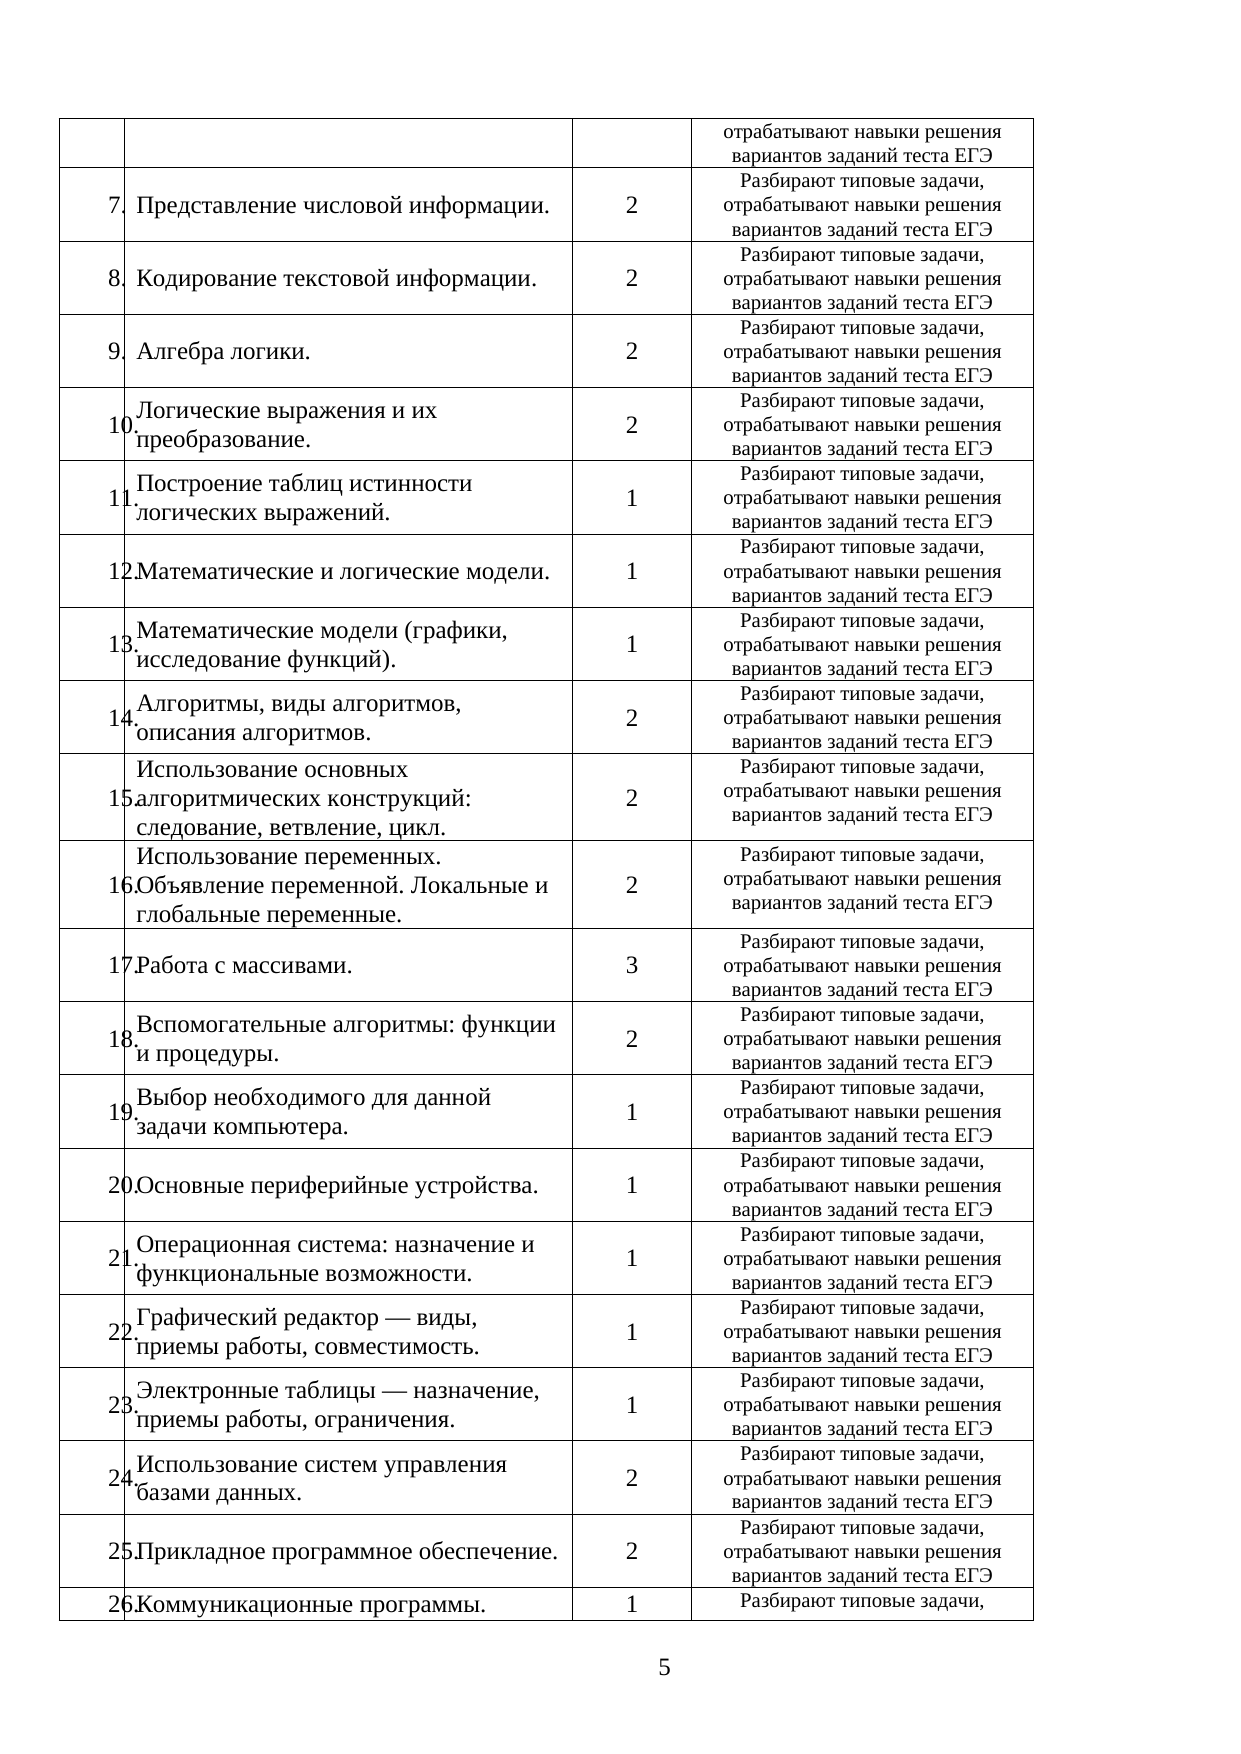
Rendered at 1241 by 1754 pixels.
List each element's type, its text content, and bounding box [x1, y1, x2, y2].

table_cell 2 [573, 242, 691, 314]
table_cell 1 [573, 1149, 691, 1221]
table_cell 1 [573, 1075, 691, 1147]
table_cell 2 [573, 1002, 691, 1074]
table_cell 2 [573, 315, 691, 387]
table_cell Разбирают типовые задачи, отрабатывают навыки решения вариантов заданий теста ЕГЭ [692, 754, 1033, 840]
table_cell Представление числовой информации. [125, 168, 572, 241]
table_cell [60, 841, 124, 928]
table_cell Алгебра логики. [125, 315, 572, 387]
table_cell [125, 1588, 572, 1619]
table_cell [60, 1149, 124, 1221]
table_cell 2 [573, 1515, 691, 1587]
table_cell 1 [573, 1368, 691, 1440]
table_cell Разбирают типовые задачи, отрабатывают навыки решения вариантов заданий теста ЕГЭ [692, 388, 1033, 460]
table_cell [60, 1515, 124, 1587]
table_cell Выбор необходимого для данной задачи компьютера. [125, 1075, 572, 1147]
table_cell [60, 929, 124, 1001]
table_cell 2 [573, 681, 691, 753]
table_cell 3 [573, 929, 691, 1001]
table_cell Разбирают типовые задачи, отрабатывают навыки решения вариантов заданий теста ЕГЭ [692, 1368, 1033, 1440]
table_cell Математические и логические модели. [125, 535, 572, 607]
table_cell Разбирают типовые задачи, отрабатывают навыки решения вариантов заданий теста ЕГЭ [692, 841, 1033, 928]
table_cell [692, 1515, 1033, 1587]
table_cell Разбирают типовые задачи, отрабатывают навыки решения вариантов заданий теста ЕГЭ [692, 535, 1033, 607]
table_cell Разбирают типовые задачи, отрабатывают навыки решения вариантов заданий теста ЕГЭ [692, 1002, 1033, 1074]
table_cell Математические модели (графики, исследование функций). [125, 608, 572, 680]
table_cell Графический редактор — виды, приемы работы, совместимость. [125, 1295, 572, 1367]
table_cell 2 [573, 119, 691, 167]
table_cell Разбирают типовые задачи, отрабатывают навыки решения вариантов заданий теста ЕГЭ [692, 1149, 1033, 1221]
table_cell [692, 168, 1033, 241]
table_cell [60, 1075, 124, 1147]
table_cell [60, 168, 124, 241]
table_cell 1 [573, 461, 691, 533]
table_cell [60, 388, 124, 460]
table_cell Построение таблиц истинности логических выражений. [125, 461, 572, 533]
table_cell Основные периферийные устройства. [125, 1149, 572, 1221]
table_cell 1 [573, 535, 691, 607]
table_cell 1 [573, 608, 691, 680]
table_cell Разбирают типовые задачи, отрабатывают навыки решения вариантов заданий теста ЕГЭ [692, 1295, 1033, 1367]
table_cell Использование основных алгоритмических конструкций: следование, ветвление, цикл. [125, 754, 572, 840]
table_cell [60, 1441, 124, 1513]
table_cell Разбирают типовые задачи, отрабатывают навыки решения вариантов заданий теста ЕГЭ [692, 929, 1033, 1001]
table_cell [60, 461, 124, 533]
table_cell [60, 681, 124, 753]
table_cell [60, 242, 124, 314]
table_cell Кодирование текстовой информации. [125, 242, 572, 314]
table_cell Разбирают типовые задачи, отрабатывают навыки решения вариантов заданий теста ЕГЭ [692, 1075, 1033, 1147]
table_cell Алгоритмы, виды алгоритмов, описания алгоритмов. [125, 681, 572, 753]
table_cell [60, 608, 124, 680]
table_cell [60, 535, 124, 607]
table_cell [60, 1368, 124, 1440]
table_cell 2 [573, 168, 691, 241]
table_cell [60, 1588, 124, 1619]
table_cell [692, 1588, 1033, 1619]
table_cell Использование систем управления базами данных. [125, 1441, 572, 1513]
table_cell [60, 1002, 124, 1074]
table_cell Использование переменных. Объявление переменной. Локальные и глобальные переменные. [125, 841, 572, 928]
table_cell Логические выражения и их преобразование. [125, 388, 572, 460]
table_cell Разбирают типовые задачи, отрабатывают навыки решения вариантов заданий теста ЕГЭ [692, 681, 1033, 753]
table_cell Разбирают типовые задачи, отрабатывают навыки решения вариантов заданий теста ЕГЭ [692, 315, 1033, 387]
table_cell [692, 119, 1033, 167]
table_cell Вспомогательные алгоритмы: функции и процедуры. [125, 1002, 572, 1074]
table_cell Разбирают типовые задачи, отрабатывают навыки решения вариантов заданий теста ЕГЭ [692, 461, 1033, 533]
table_cell [60, 1295, 124, 1367]
table_cell Электронные таблицы — назначение, приемы работы, ограничения. [125, 1368, 572, 1440]
table_cell [60, 754, 124, 840]
table_cell Разбирают типовые задачи, отрабатывают навыки решения вариантов заданий теста ЕГЭ [692, 1222, 1033, 1294]
table_cell 1 [573, 1222, 691, 1294]
table_cell 1 [573, 1588, 691, 1619]
table_cell Разбирают типовые задачи, отрабатывают навыки решения вариантов заданий теста ЕГЭ [692, 608, 1033, 680]
table_cell 1 [573, 1295, 691, 1367]
table_cell 2 [573, 1441, 691, 1513]
table_cell Разбирают типовые задачи, отрабатывают навыки решения вариантов заданий теста ЕГЭ [692, 1441, 1033, 1513]
table_cell Прикладное программное обеспечение. [125, 1515, 572, 1587]
table_cell [60, 119, 124, 167]
table_cell Операционная система: назначение и функциональные возможности. [125, 1222, 572, 1294]
table_cell Работа с массивами. [125, 929, 572, 1001]
table_cell [60, 315, 124, 387]
table_cell 2 [573, 388, 691, 460]
table_cell 2 [573, 841, 691, 928]
table_cell 2 [573, 754, 691, 840]
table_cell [125, 119, 572, 167]
table_cell Разбирают типовые задачи, отрабатывают навыки решения вариантов заданий теста ЕГЭ [692, 242, 1033, 314]
table_cell [60, 1222, 124, 1294]
